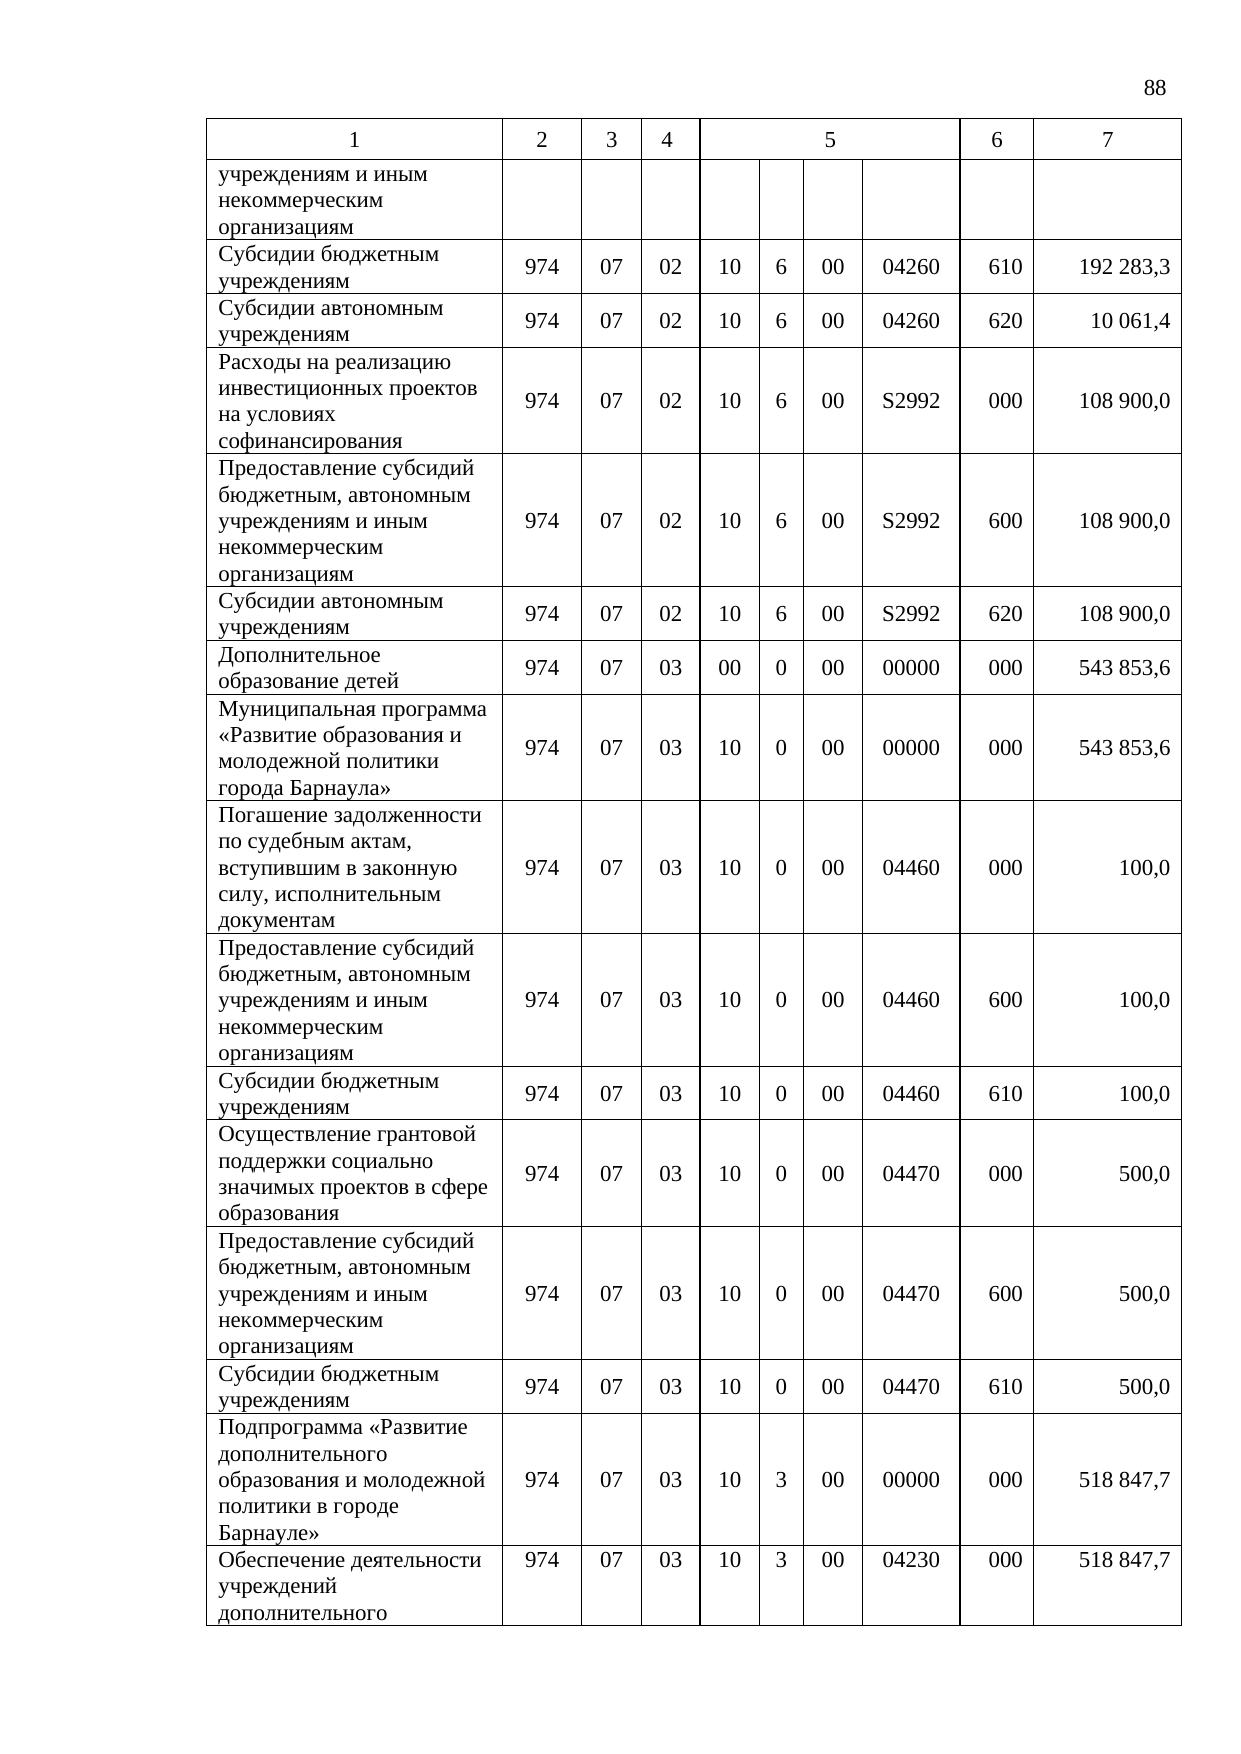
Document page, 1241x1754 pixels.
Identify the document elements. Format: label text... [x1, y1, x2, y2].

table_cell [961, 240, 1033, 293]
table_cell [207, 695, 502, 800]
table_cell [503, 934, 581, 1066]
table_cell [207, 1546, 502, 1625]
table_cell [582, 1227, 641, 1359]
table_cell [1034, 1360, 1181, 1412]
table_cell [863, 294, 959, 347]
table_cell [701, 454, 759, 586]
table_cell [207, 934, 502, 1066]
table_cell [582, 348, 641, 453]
table_header 4 [642, 119, 699, 159]
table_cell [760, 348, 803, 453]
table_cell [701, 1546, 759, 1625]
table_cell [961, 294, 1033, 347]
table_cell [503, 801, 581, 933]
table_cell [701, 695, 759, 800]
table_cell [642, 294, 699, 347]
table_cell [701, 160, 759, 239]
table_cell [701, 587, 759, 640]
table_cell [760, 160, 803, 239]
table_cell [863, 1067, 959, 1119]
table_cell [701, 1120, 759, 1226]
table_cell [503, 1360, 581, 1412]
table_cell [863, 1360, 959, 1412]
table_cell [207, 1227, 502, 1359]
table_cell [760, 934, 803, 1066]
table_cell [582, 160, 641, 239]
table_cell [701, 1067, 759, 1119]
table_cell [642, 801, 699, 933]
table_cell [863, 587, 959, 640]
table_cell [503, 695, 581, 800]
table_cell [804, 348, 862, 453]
table_header 6 [961, 119, 1033, 159]
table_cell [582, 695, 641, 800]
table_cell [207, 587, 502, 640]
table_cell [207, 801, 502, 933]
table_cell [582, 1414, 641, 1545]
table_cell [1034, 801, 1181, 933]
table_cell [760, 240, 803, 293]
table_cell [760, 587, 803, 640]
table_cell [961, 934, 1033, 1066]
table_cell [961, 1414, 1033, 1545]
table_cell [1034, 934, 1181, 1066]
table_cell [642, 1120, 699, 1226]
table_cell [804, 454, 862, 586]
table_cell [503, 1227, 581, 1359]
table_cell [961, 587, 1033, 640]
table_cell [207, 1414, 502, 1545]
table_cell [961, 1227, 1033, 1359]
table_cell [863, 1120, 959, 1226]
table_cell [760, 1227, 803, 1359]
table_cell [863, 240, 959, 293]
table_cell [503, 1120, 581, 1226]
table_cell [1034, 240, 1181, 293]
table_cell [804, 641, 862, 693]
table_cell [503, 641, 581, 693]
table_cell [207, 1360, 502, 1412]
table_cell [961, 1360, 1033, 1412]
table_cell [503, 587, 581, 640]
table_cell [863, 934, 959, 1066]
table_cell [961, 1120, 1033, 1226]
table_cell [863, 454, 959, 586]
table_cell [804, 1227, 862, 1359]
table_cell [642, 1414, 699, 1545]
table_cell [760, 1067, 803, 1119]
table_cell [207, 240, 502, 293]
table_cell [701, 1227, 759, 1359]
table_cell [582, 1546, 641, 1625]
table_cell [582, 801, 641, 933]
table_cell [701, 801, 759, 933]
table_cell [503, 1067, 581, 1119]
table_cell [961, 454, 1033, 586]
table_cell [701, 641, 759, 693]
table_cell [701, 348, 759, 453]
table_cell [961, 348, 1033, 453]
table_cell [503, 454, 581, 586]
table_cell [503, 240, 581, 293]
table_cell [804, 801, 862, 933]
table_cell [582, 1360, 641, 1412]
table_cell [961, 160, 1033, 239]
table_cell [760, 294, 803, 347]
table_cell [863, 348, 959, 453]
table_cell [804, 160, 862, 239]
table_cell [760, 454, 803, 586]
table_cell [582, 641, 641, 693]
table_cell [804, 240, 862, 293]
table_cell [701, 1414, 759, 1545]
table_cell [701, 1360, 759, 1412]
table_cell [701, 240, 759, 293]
table_header 2 [503, 119, 581, 159]
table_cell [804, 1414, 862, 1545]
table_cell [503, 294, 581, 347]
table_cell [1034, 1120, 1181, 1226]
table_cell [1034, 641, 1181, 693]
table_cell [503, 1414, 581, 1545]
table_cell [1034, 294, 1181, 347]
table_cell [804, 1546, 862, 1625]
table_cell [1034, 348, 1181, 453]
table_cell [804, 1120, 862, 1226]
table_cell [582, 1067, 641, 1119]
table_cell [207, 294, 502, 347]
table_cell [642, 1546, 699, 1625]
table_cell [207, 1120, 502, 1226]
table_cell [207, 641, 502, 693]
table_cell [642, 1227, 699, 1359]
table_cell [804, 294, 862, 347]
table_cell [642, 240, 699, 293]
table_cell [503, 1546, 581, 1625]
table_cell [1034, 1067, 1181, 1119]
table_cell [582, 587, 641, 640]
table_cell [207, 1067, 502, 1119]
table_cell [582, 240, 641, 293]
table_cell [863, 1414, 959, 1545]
table_header 5 [701, 119, 959, 159]
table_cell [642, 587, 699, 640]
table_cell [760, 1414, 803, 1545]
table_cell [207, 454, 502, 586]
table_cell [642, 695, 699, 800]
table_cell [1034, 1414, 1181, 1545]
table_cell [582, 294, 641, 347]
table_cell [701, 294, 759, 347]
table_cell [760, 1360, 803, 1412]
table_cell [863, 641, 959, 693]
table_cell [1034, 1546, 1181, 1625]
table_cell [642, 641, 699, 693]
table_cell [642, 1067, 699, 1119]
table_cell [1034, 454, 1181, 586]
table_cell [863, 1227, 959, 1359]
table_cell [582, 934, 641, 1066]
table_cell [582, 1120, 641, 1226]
table_header 1 [207, 119, 502, 159]
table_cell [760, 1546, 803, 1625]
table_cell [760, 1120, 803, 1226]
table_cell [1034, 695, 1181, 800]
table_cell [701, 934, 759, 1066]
table_header 7 [1034, 119, 1181, 159]
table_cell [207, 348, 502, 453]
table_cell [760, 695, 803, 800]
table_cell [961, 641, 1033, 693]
table_header 3 [582, 119, 641, 159]
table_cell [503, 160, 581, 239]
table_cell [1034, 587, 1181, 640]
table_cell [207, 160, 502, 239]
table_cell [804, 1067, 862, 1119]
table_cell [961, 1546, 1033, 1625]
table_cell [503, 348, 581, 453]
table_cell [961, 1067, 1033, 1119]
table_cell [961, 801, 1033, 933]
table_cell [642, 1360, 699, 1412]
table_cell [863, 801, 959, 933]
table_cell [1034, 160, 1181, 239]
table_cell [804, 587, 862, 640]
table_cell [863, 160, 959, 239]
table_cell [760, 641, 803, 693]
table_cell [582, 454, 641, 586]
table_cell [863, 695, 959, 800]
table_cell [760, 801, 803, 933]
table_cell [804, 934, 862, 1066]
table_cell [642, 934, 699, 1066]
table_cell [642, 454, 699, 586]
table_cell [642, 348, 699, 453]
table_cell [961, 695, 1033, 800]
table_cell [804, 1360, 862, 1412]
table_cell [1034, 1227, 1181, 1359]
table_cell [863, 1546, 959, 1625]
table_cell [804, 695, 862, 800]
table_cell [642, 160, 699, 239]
